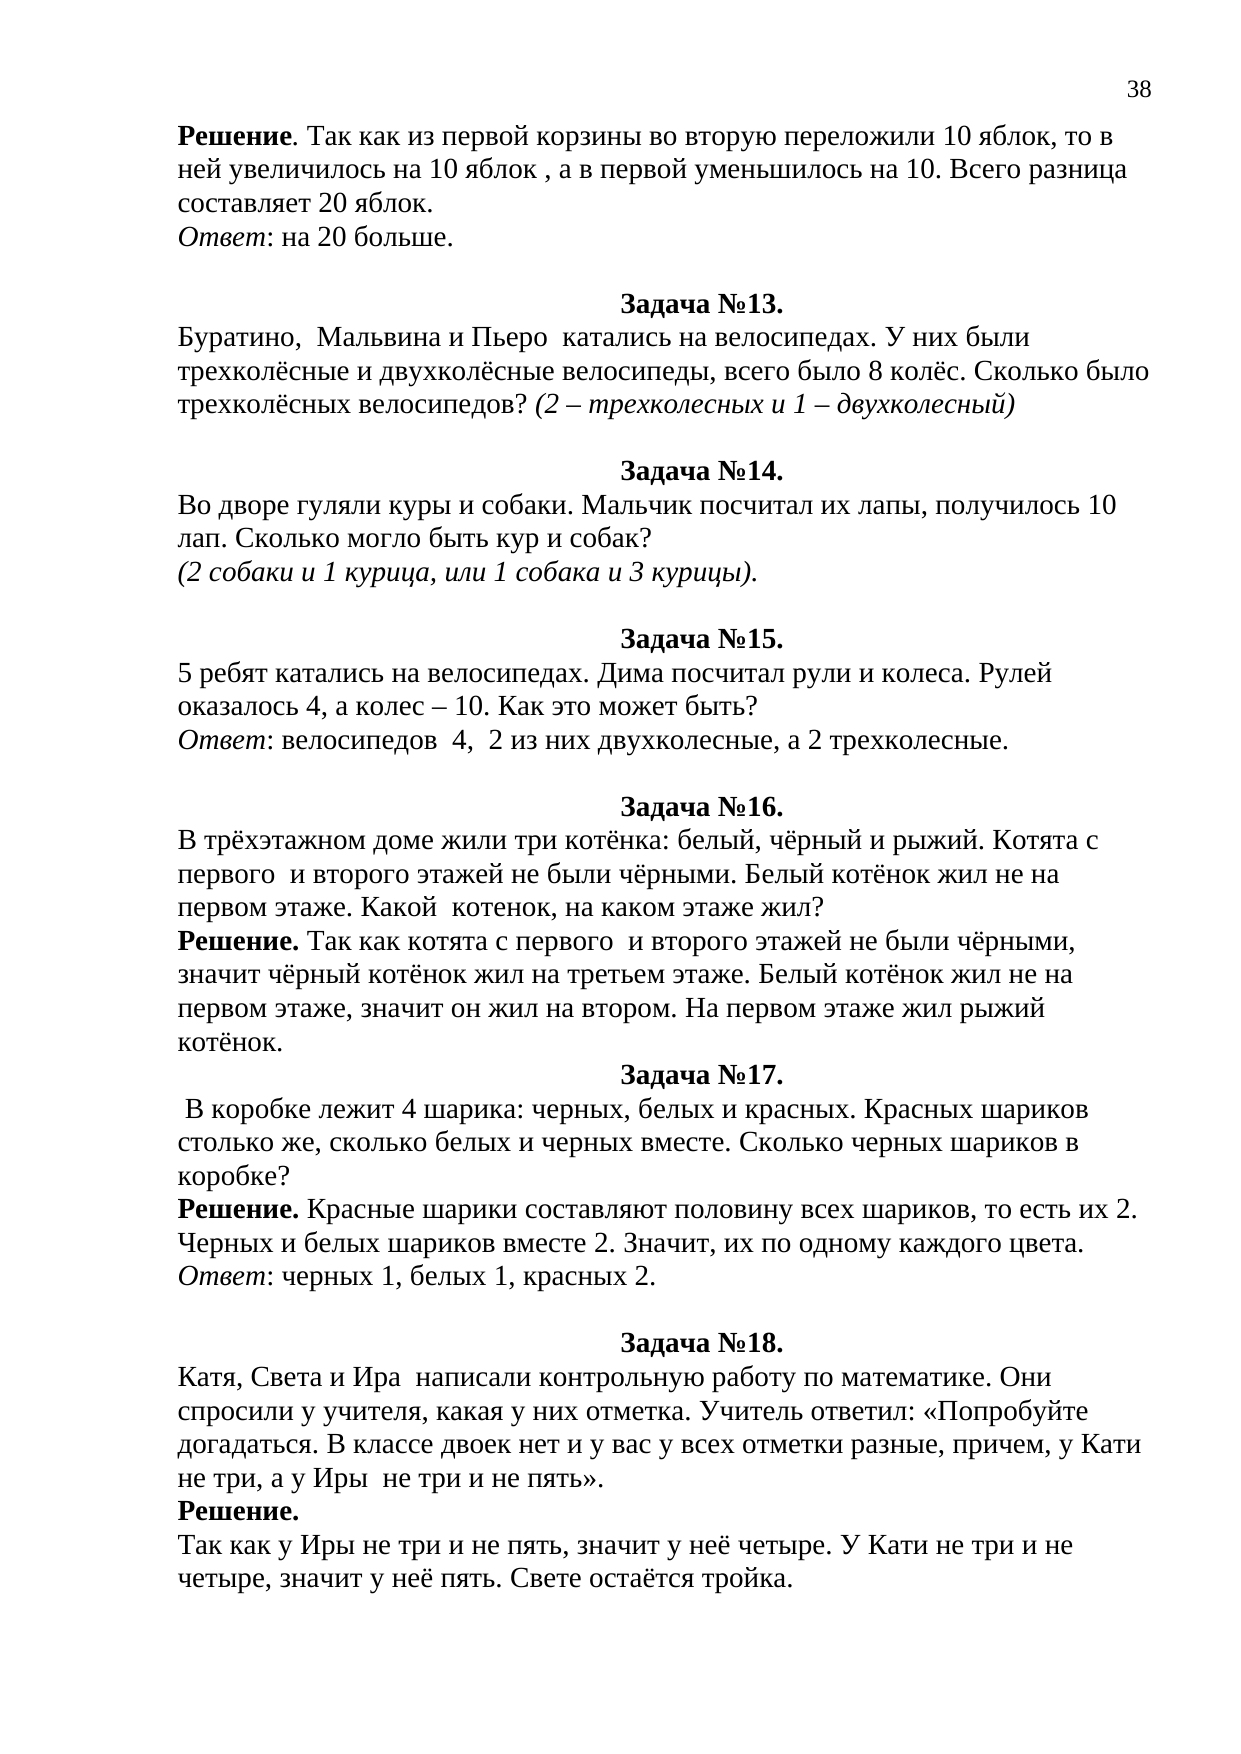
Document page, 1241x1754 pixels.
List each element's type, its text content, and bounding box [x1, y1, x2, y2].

text 5 ребят катались на велосипедах. Дима посчитал рули и колеса. Рулей оказалось 4, а колес – 10. Как это может быть? [177, 655, 1152, 722]
text Ответ: на 20 больше. [177, 219, 1152, 252]
text В коробке лежит 4 шарика: черных, белых и красных. Красных шариков столько же, сколько белых и черных вместе. Сколько черных шариков в коробке? [177, 1091, 1152, 1191]
list Задача №15. [252, 621, 1152, 655]
list Задача №13. [252, 286, 1152, 319]
text В трёхэтажном доме жили три котёнка: белый, чёрный и рыжий. Котята с первого и второго этажей не были чёрными. Белый котёнок жил не на первом этаже. Какой котенок, на каком этаже жил? [177, 822, 1152, 923]
text Во дворе гуляли куры и собаки. Мальчик посчитал их лапы, получилось 10 лап. Сколько могло быть кур и собак? [177, 487, 1152, 554]
text Решение. Так как котята с первого и второго этажей не были чёрными, значит чёрный котёнок жил на третьем этаже. Белый котёнок жил не на первом этаже, значит он жил на втором. На первом этаже жил рыжий котёнок. [177, 923, 1152, 1057]
text Ответ: велосипедов 4, 2 из них двухколесные, а 2 трехколесные. [177, 722, 1152, 755]
text Буратино, Мальвина и Пьеро катались на велосипедах. У них были трехколёсные и двухколёсные велосипеды, всего было 8 колёс. Сколько было трехколёсных велосипедов? (2 – трехколесных и 1 – двухколесный) [177, 319, 1152, 420]
text (2 собаки и 1 курица, или 1 собака и 3 курицы). [177, 554, 1152, 588]
text Катя, Света и Ира написали контрольную работу по математике. Они спросили у учителя, какая у них отметка. Учитель ответил: «Попробуйте догадаться. В классе двоек нет и у вас у всех отметки разные, причем, у Кати не три, а у Иры не три и не пять». [177, 1359, 1152, 1493]
text Решение. Так как из первой корзины во вторую переложили 10 яблок, то в ней увеличилось на 10 яблок , а в первой уменьшилось на 10. Всего разница составляет 20 яблок. [177, 118, 1152, 219]
list Задача №17. [252, 1057, 1152, 1091]
text Ответ: черных 1, белых 1, красных 2. [177, 1258, 1152, 1292]
text Решение. Красные шарики составляют половину всех шариков, то есть их 2. Черных и белых шариков вместе 2. Значит, их по одному каждого цвета. [177, 1191, 1152, 1258]
text Так как у Иры не три и не пять, значит у неё четыре. У Кати не три и не четыре, значит у неё пять. Свете остаётся тройка. [177, 1527, 1152, 1594]
list Задача №16. [252, 789, 1152, 822]
list Задача №14. [252, 453, 1152, 487]
text Решение. [177, 1493, 1152, 1527]
list Задача №18. [252, 1326, 1152, 1359]
